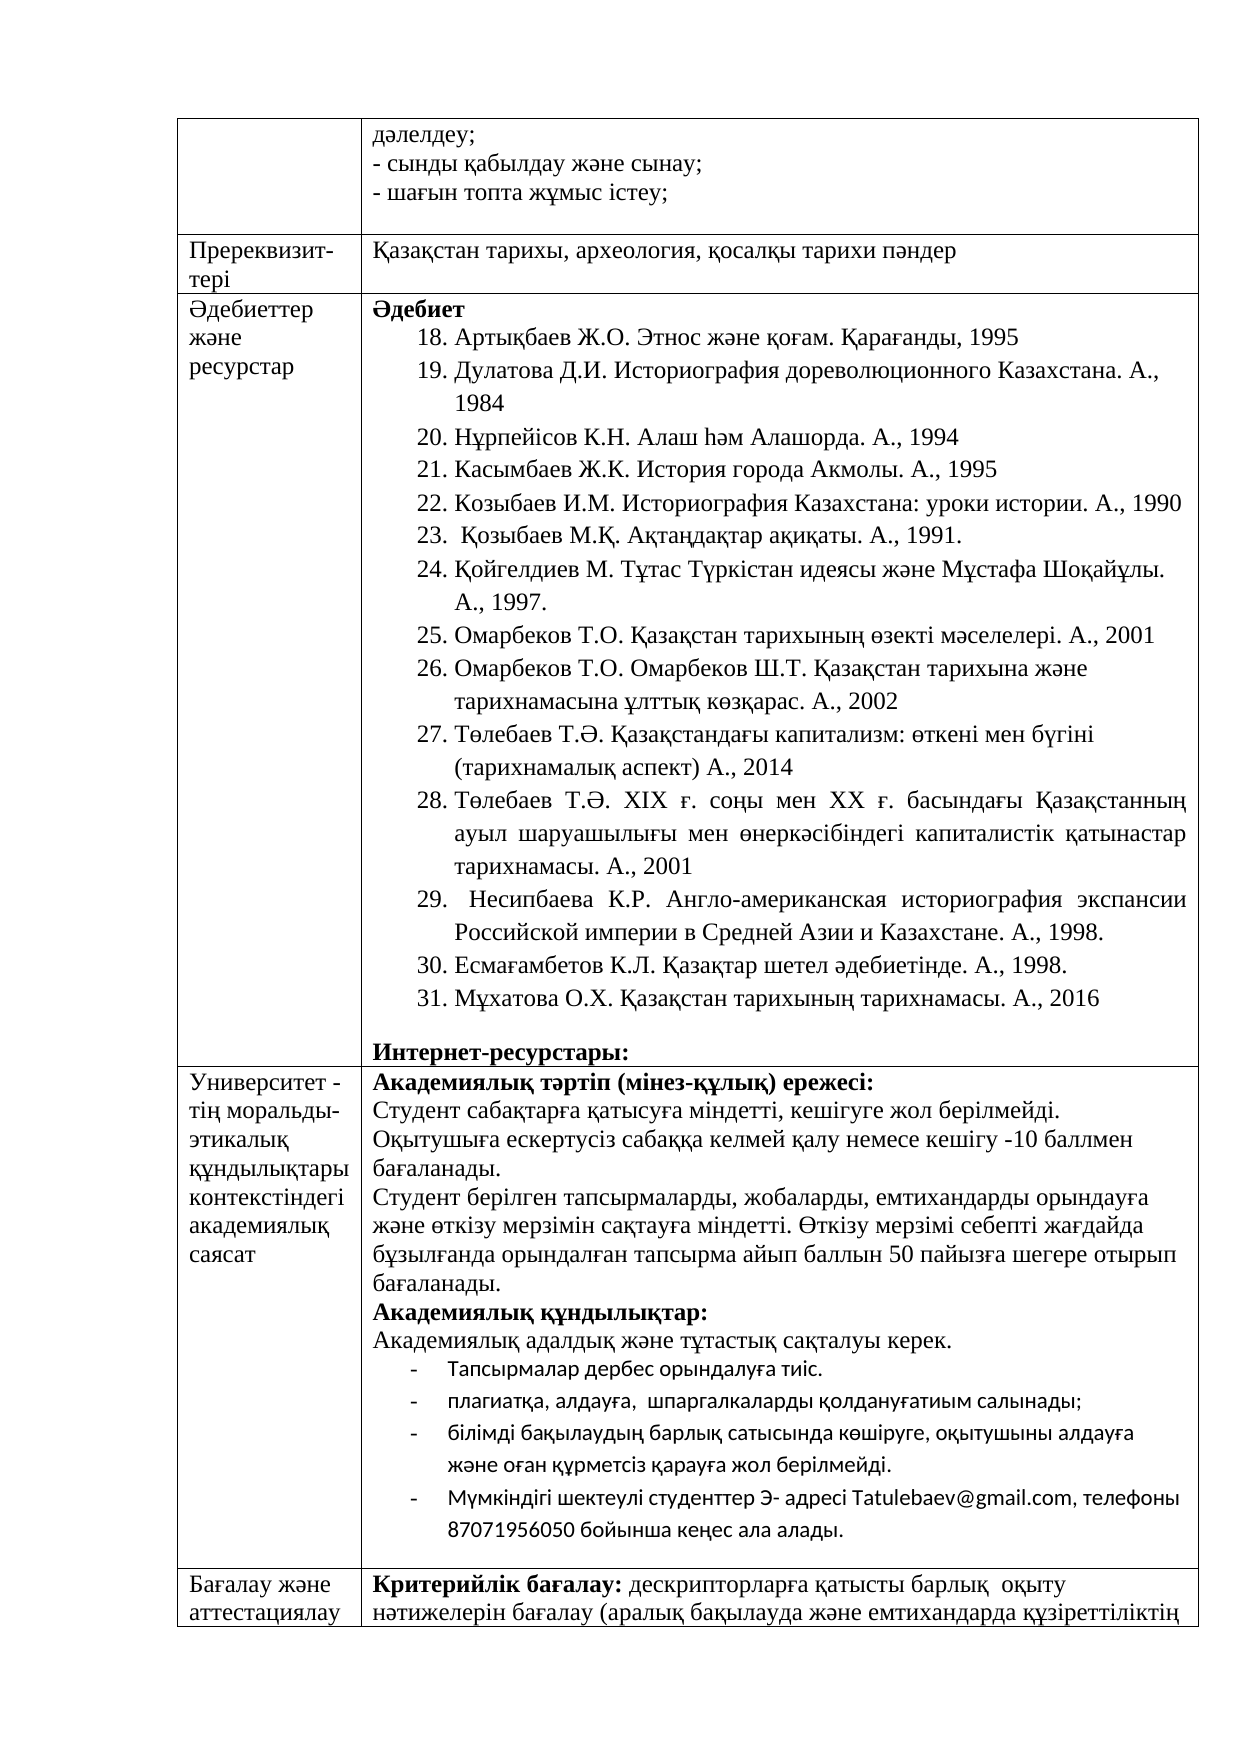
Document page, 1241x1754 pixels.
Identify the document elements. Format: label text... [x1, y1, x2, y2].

table_cell Академиялық тәртіп (мінез-құлық) ережесі: Студент сабақтарға қатысуға міндетті, кешігуге жол берілмейді. Оқытушыға ескертусіз сабаққа келмей қалу немесе кешігу -10 баллмен бағаланады. Студент берілген тапсырмаларды, жобаларды, емтихандарды орындауға және өткізу мерзімін сақтауға міндетті. Өткізу мерзімі себепті жағдайда бұзылғанда орындалған тапсырма айып баллын 50 пайызға шегере отырып бағаланады. Академиялық құндылықтар: Академиялық адалдық және тұтастық сақталуы керек. Тапсырмалар дербес орындалуға тиіс. плагиатқа, алдауға, шпаргалкаларды қолдануғатиым салынады; білімді бақылаудың барлық сатысында көшіруге, оқытушыны алдауға және оған құрметсіз қарауға жол берілмейді. Мүмкіндігі шектеулі студенттер Э- адресі Tatulebaev@gmail.com, телефоны 87071956050 бойынша кеңес ала алады. [362, 1067, 1198, 1568]
table_cell Пререквизит- тері [178, 235, 361, 293]
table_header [178, 119, 361, 234]
table_cell Әдебиеттер және ресурстар [178, 294, 361, 1066]
table_cell Қазақстан тарихы, археология, қосалқы тарихи пәндер [362, 235, 1198, 293]
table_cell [362, 1569, 1198, 1626]
table_cell Университет -тің моральды-этикалық құндылықтары контекстіндегі академиялық саясат [178, 1067, 361, 1568]
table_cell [178, 1569, 361, 1626]
table_cell Әдебиет Артықбаев Ж.О. Этнос және қоғам. Қарағанды, 1995 Дулатова Д.И. Историография дореволюционного Казахстана. А., 1984 Нұрпейісов К.Н. Алаш һәм Алашорда. А., 1994 Касымбаев Ж.К. История города Акмолы. А., 1995 Козыбаев И.М. Историография Казахстана: уроки истории. А., 1990 Қозыбаев М.Қ. Ақтаңдақтар ақиқаты. А., 1991. Қойгелдиев М. Тұтас Түркістан идеясы және Мұстафа Шоқайұлы. А., 1997. Омарбеков Т.О. Қазақстан тарихының өзекті мәселелері. А., 2001 Омарбеков Т.О. Омарбеков Ш.Т. Қазақстан тарихына және тарихнамасына ұлттық көзқарас. А., 2002 Төлебаев Т.Ә. Қазақстандағы капитализм: өткені мен бүгіні (тарихнамалық аспект) А., 2014 Төлебаев Т.Ә. ХІХ ғ. соңы мен ХХ ғ. басындағы Қазақстанның ауыл шаруашылығы мен өнеркәсібіндегі капиталистік қатынастар тарихнамасы. А., 2001 Несипбаева К.Р. Англо-американская историография экспансии Российской империи в Средней Азии и Казахстане. А., 1998. Есмағамбетов К.Л. Қазақтар шетел әдебиетінде. А., 1998. Мұхатова О.Х. Қазақстан тарихының тарихнамасы. А., 2016 Интернет-ресурстары: [362, 294, 1198, 1066]
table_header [362, 119, 1198, 234]
